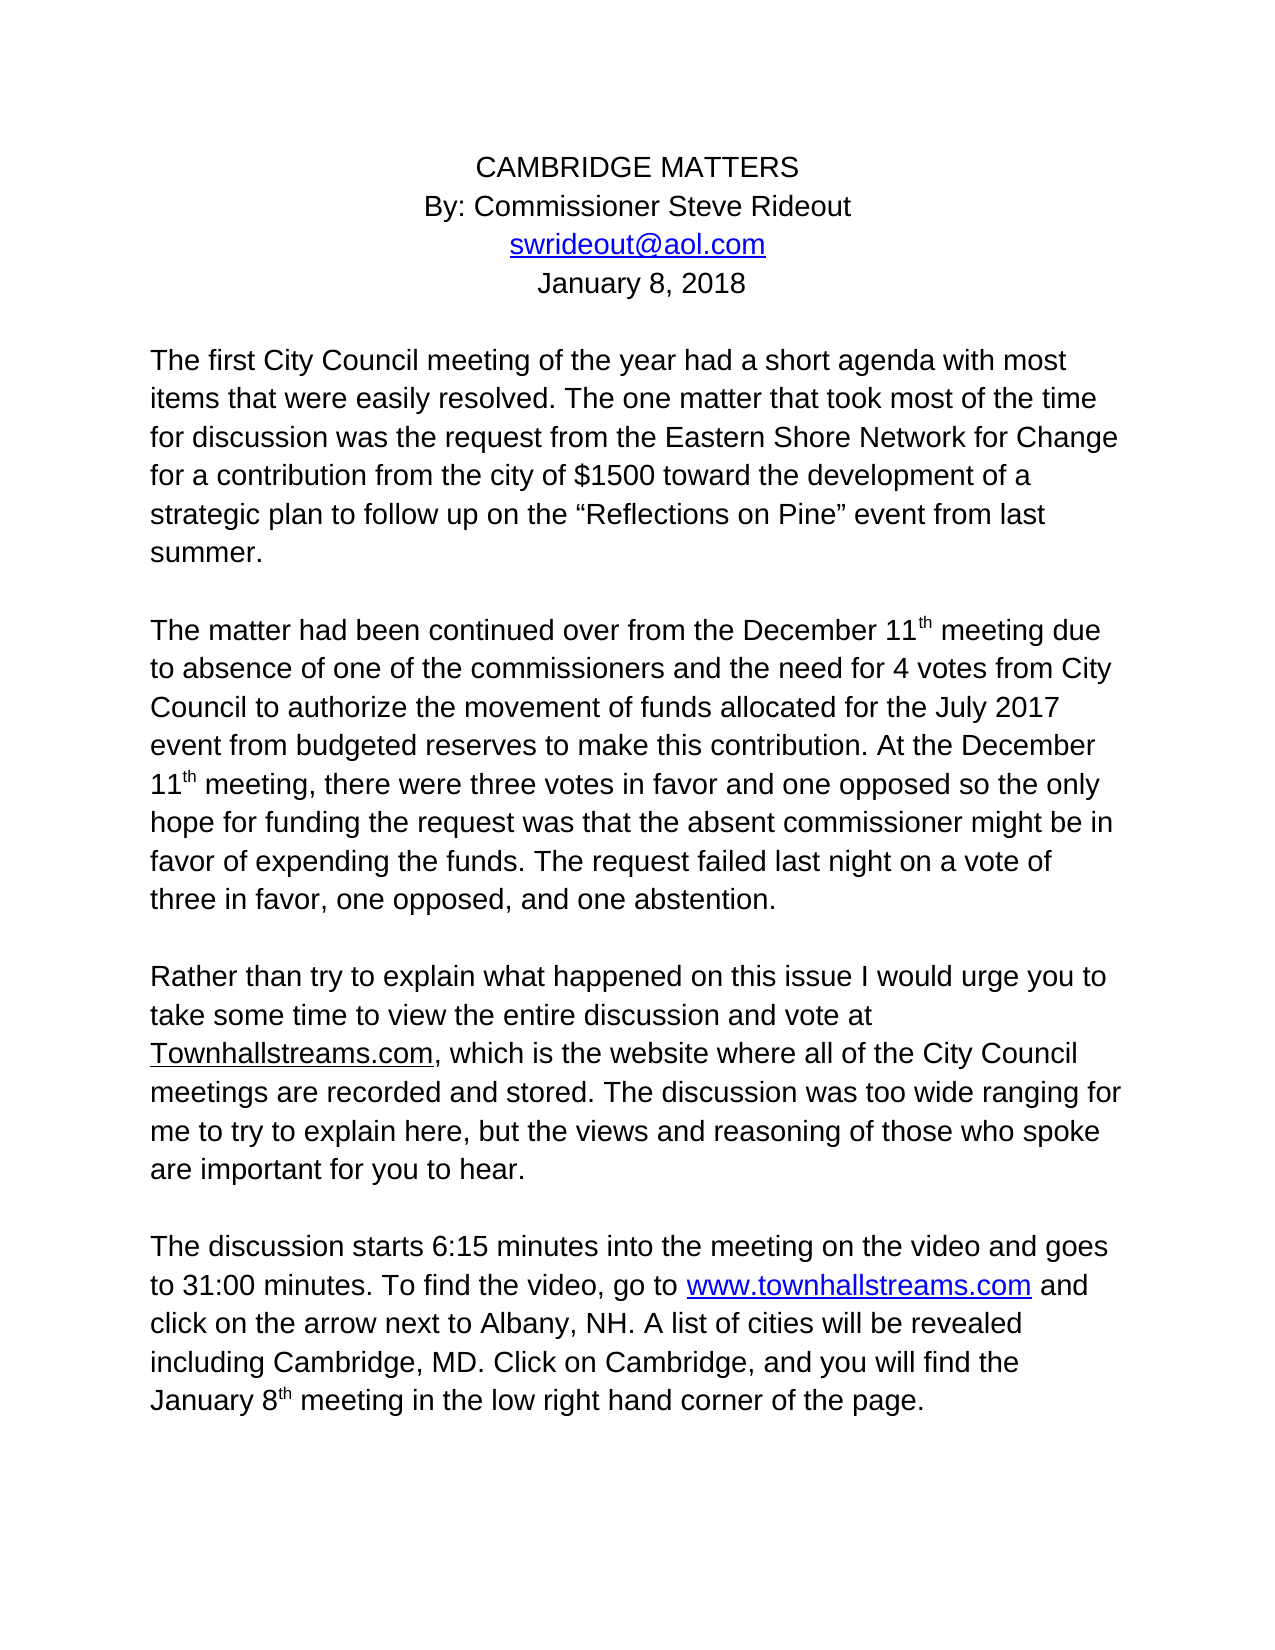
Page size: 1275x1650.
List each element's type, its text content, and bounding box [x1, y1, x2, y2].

text The first City Council meeting of the year had a short agenda with most items that were easily resolved. The one matter that took most of the time for discussion was the request from the Eastern Shore Network for Change for a contribution from the city of $1500 toward the development of a strategic plan to follow up on the “Reflections on Pine” event from last summer. [150, 343, 1125, 569]
text January 8, 2018 [150, 266, 1125, 299]
text Rather than try to explain what happened on this issue I would urge you to take some time to view the entire discussion and vote at Townhallstreams.com, which is the website where all of the City Council meetings are recorded and stored. The discussion was too wide ranging for me to try to explain here, but the views and reasoning of those who spoke are important for you to hear. [150, 959, 1125, 1186]
text By: Commissioner Steve Rideout [150, 188, 1125, 222]
text CAMBRIDGE MATTERS [150, 150, 1125, 183]
text The matter had been continued over from the December 11th meeting due to absence of one of the commissioners and the need for 4 votes from City Council to authorize the movement of funds allocated for the July 2017 event from budgeted reserves to make this contribution. At the December 11th meeting, there were three votes in favor and one opposed so the only hope for funding the request was that the absent commissioner might be in favor of expending the funds. The request failed last night on a vote of three in favor, one opposed, and one abstention. [150, 612, 1125, 916]
text The discussion starts 6:15 minutes into the meeting on the video and goes to 31:00 minutes. To find the video, go to www.townhallstreams.com and click on the arrow next to Albany, NH. A list of cities will be revealed including Cambridge, MD. Click on Cambridge, and you will find the January 8th meeting in the low right hand corner of the page. [150, 1229, 1125, 1417]
text swrideout@aol.com [150, 227, 1125, 261]
